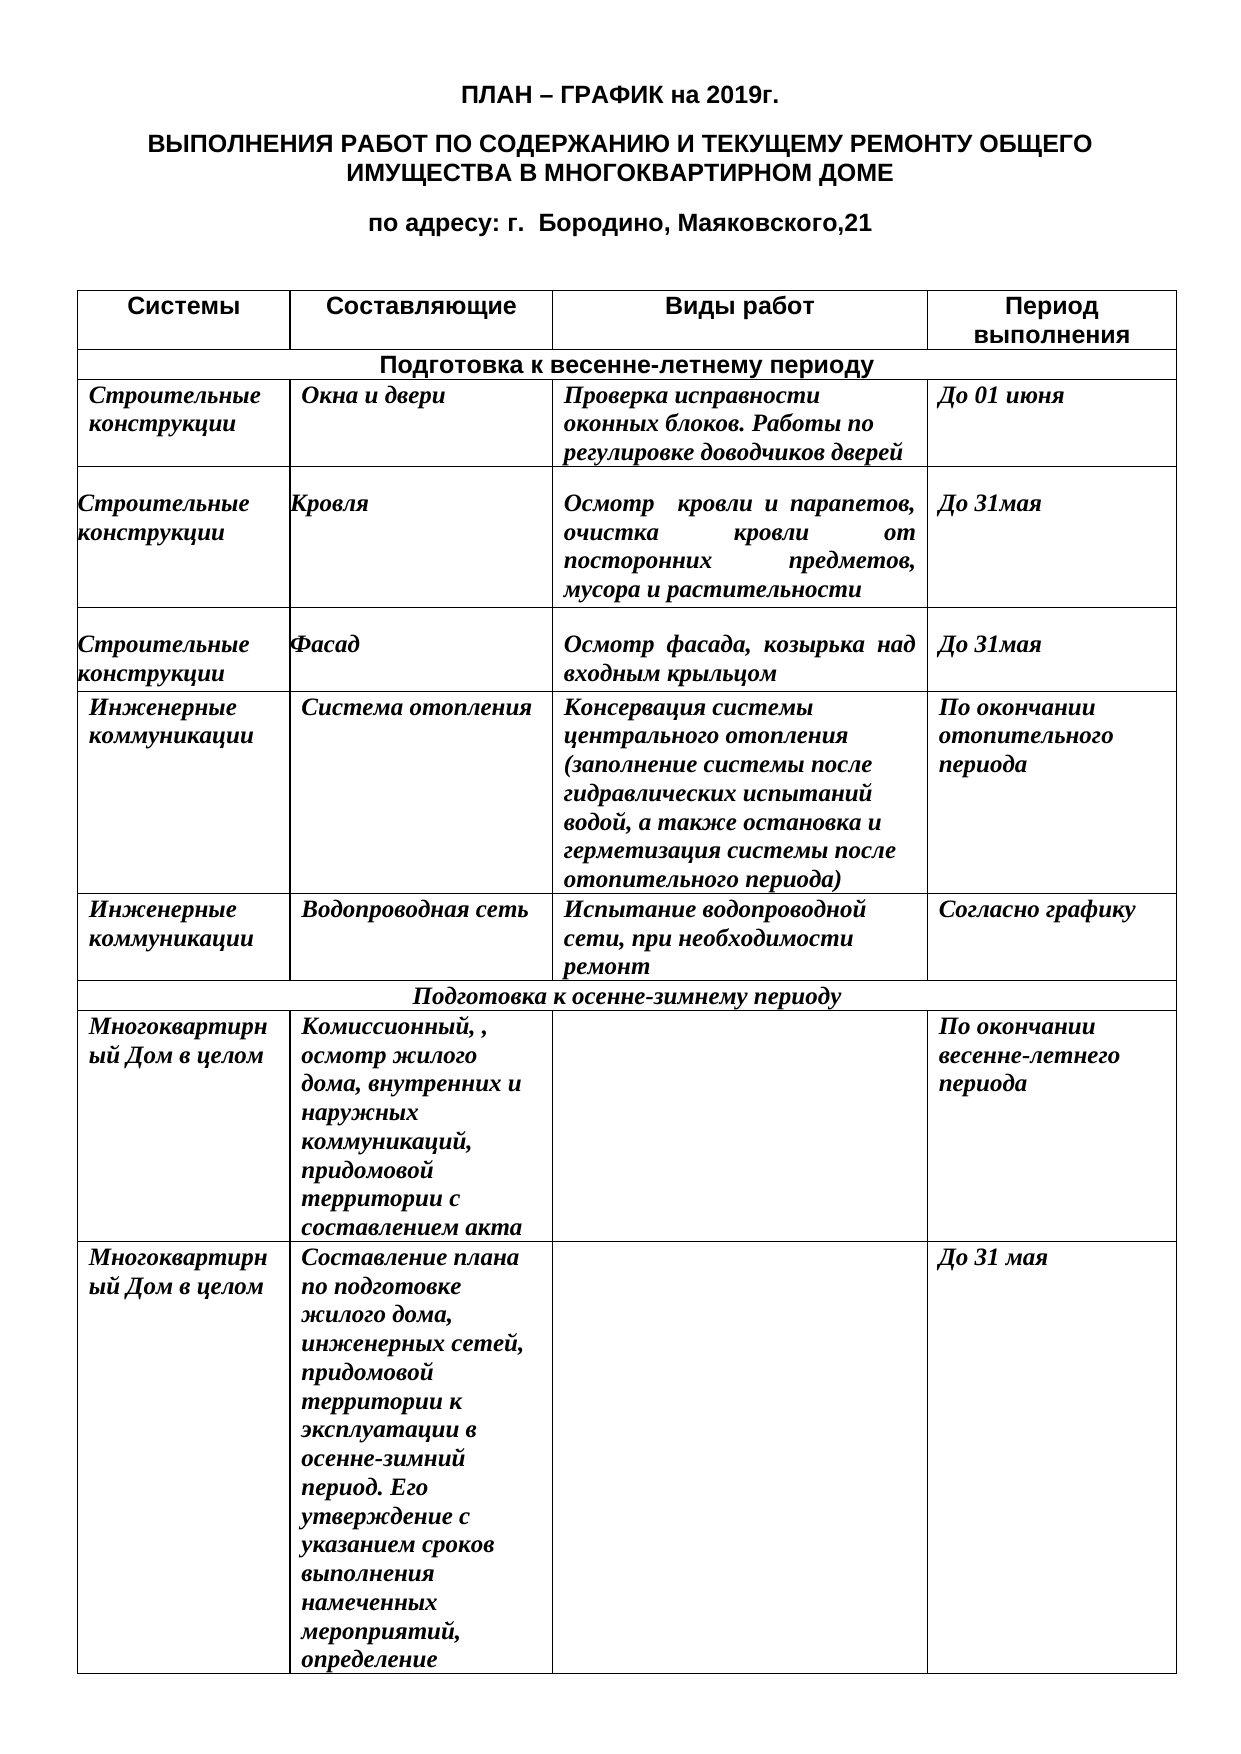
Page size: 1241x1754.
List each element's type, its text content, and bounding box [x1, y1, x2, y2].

table_cell Подготовка к осенне-зимнему периоду [78, 981, 1176, 1010]
table_cell Кровля [291, 467, 552, 607]
text по адресу: г. Бородино, Маяковского,21 [89, 208, 1152, 237]
table_cell Строительные конструкции [78, 380, 289, 466]
table_cell Подготовка к весенне-летнему периоду [78, 350, 1176, 379]
table_cell Инженерные коммуникации [78, 894, 289, 980]
table_cell Консервация системы центрального отопления (заполнение системы после гидравлических испытаний водой, а также остановка и герметизация системы после отопительного периода) [553, 692, 927, 893]
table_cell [78, 1242, 289, 1673]
table_cell Фасад [291, 608, 552, 691]
table_cell Многоквартирный Дом в целом [78, 1011, 289, 1241]
table_cell Испытание водопроводной сети, при необходимости ремонт [553, 894, 927, 980]
table_cell Инженерные коммуникации [78, 692, 289, 893]
table_cell До 31 мая [928, 1242, 1176, 1673]
table_cell Строительные конструкции [78, 608, 289, 691]
table_header Составляющие [291, 291, 552, 349]
table_cell По окончании отопительного периода [928, 692, 1176, 893]
table_cell Согласно графику [928, 894, 1176, 980]
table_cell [291, 1242, 552, 1673]
table_cell [553, 1242, 927, 1673]
table_cell До 31мая [928, 608, 1176, 691]
table_cell До 31мая [928, 467, 1176, 607]
table_cell До 01 июня [928, 380, 1176, 466]
table_cell По окончании весенне-летнего периода [928, 1011, 1176, 1241]
table_cell Проверка исправности оконных блоков. Работы по регулировке доводчиков дверей [553, 380, 927, 466]
table_cell Водопроводная сеть [291, 894, 552, 980]
table_cell Строительные конструкции [78, 467, 289, 607]
table_header Период выполнения [928, 291, 1176, 349]
table_cell Окна и двери [291, 380, 552, 466]
table_header Системы [78, 291, 289, 349]
table_header Виды работ [553, 291, 927, 349]
table_cell Осмотр фасада, козырька над входным крыльцом [553, 608, 927, 691]
table_cell [553, 1011, 927, 1241]
table_cell Осмотр кровли и парапетов, очистка кровли от посторонних предметов, мусора и растительности [553, 467, 927, 607]
table_cell Комиссионный, , осмотр жилого дома, внутренних и наружных коммуникаций, придомовой территории с составлением акта [291, 1011, 552, 1241]
text ПЛАН – ГРАФИК на 2019г. [89, 80, 1152, 109]
table_cell Система отопления [291, 692, 552, 893]
text ВЫПОЛНЕНИЯ РАБОТ ПО СОДЕРЖАНИЮ И ТЕКУЩЕМУ РЕМОНТУ ОБЩЕГО ИМУЩЕСТВА В МНОГОКВАРТИРНОМ ДОМЕ [89, 129, 1152, 187]
